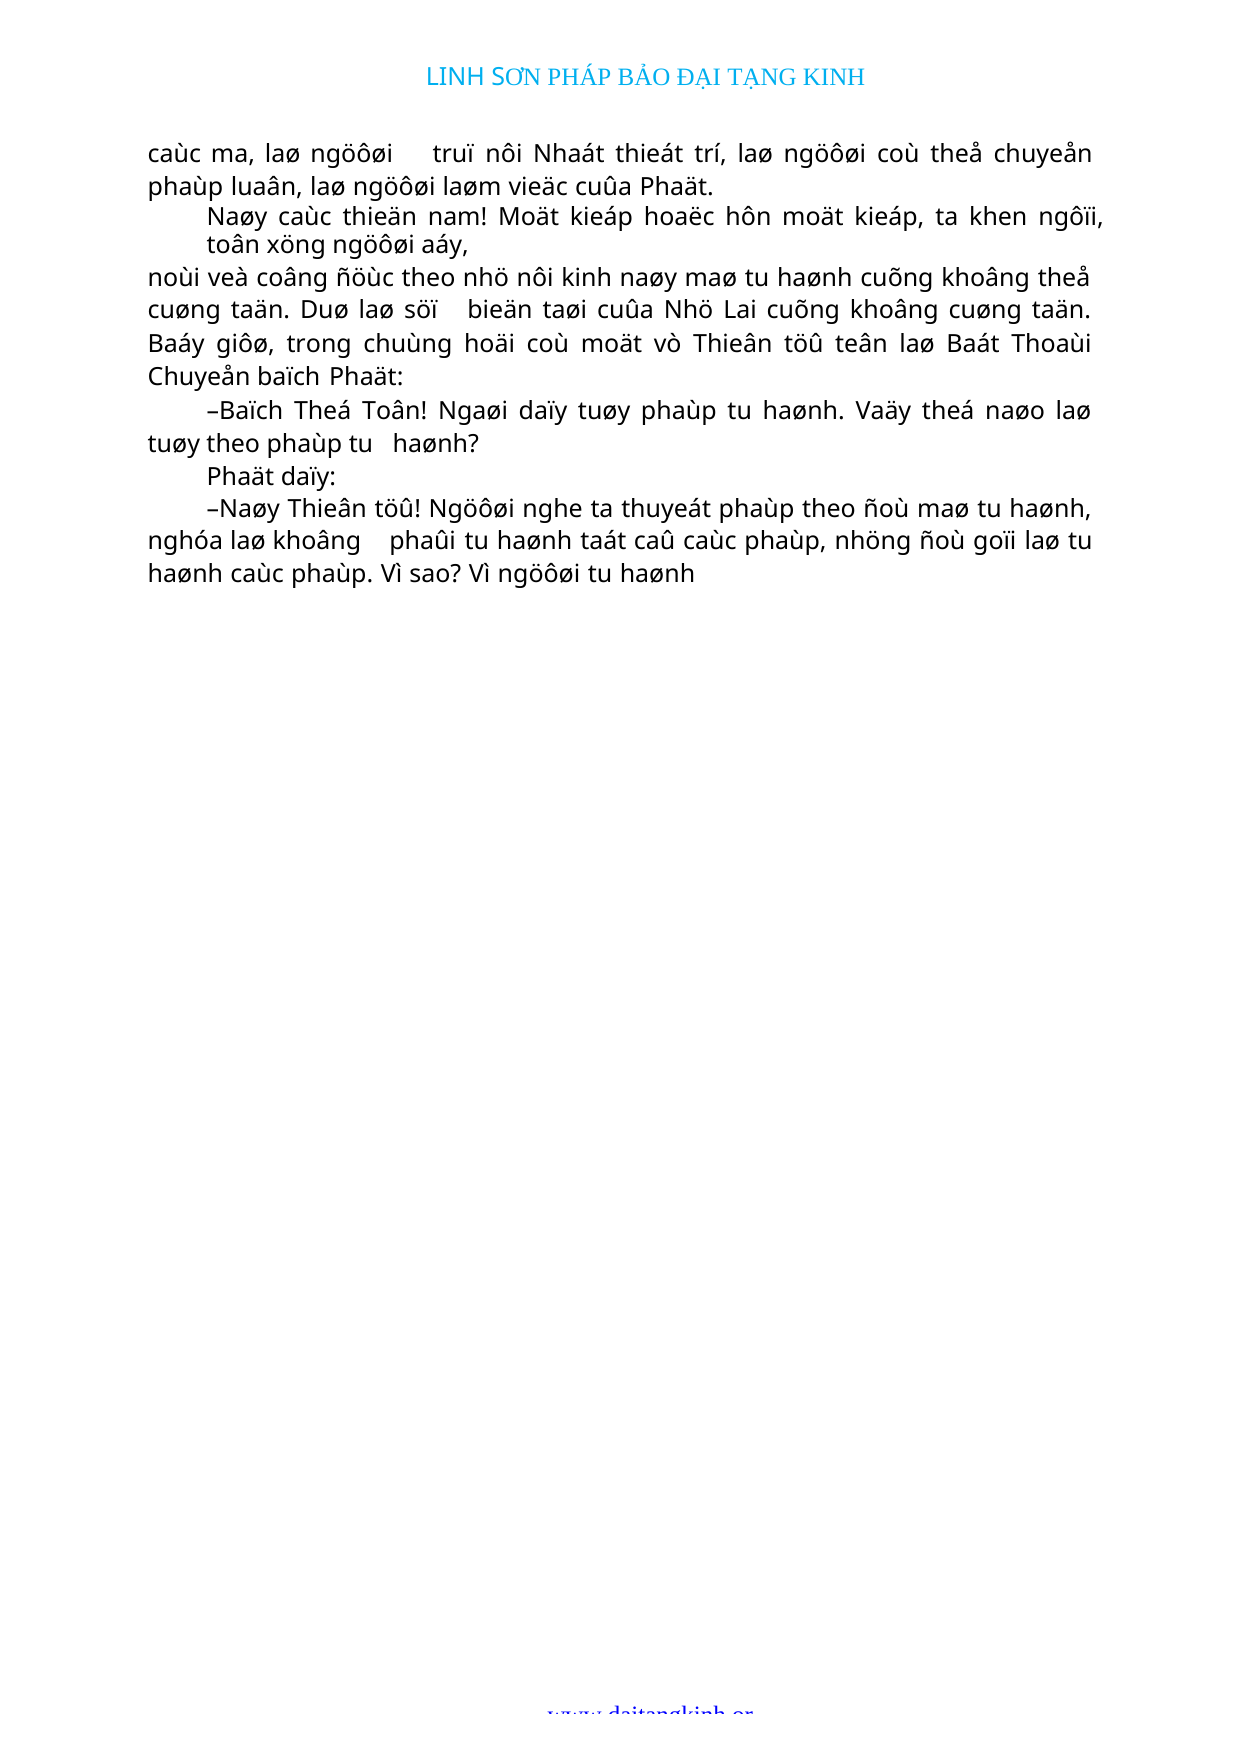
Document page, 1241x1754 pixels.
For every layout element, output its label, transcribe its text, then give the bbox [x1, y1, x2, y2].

text Naøy caùc thieän nam! Moät kieáp hoaëc hôn moät kieáp, ta khen ngôïi, toân xöng ngöôøi aáy, [206, 202, 1105, 259]
text –Baïch Theá Toân! Ngaøi daïy tuøy phaùp tu haønh. Vaäy theá naøo laø tuøy theo phaùp tu haønh? [147, 393, 1093, 460]
text noùi veà coâng ñöùc theo nhö nôi kinh naøy maø tu haønh cuõng khoâng theå cuøng taän. Duø laø söï bieän taøi cuûa Nhö Lai cuõng khoâng cuøng taän. Baáy giôø, trong chuùng hoäi coù moät vò Thieân töû teân laø Baát Thoaùi Chuyeån baïch Phaät: [147, 259, 1093, 393]
text Phaät daïy: [206, 460, 1105, 491]
text –Naøy Thieân töû! Ngöôøi nghe ta thuyeát phaùp theo ñoù maø tu haønh, nghóa laø khoâng phaûi tu haønh taát caû caùc phaùp, nhöng ñoù goïi laø tu haønh caùc phaùp. Vì sao? Vì ngöôøi tu haønh [147, 491, 1093, 589]
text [147, 135, 1093, 202]
